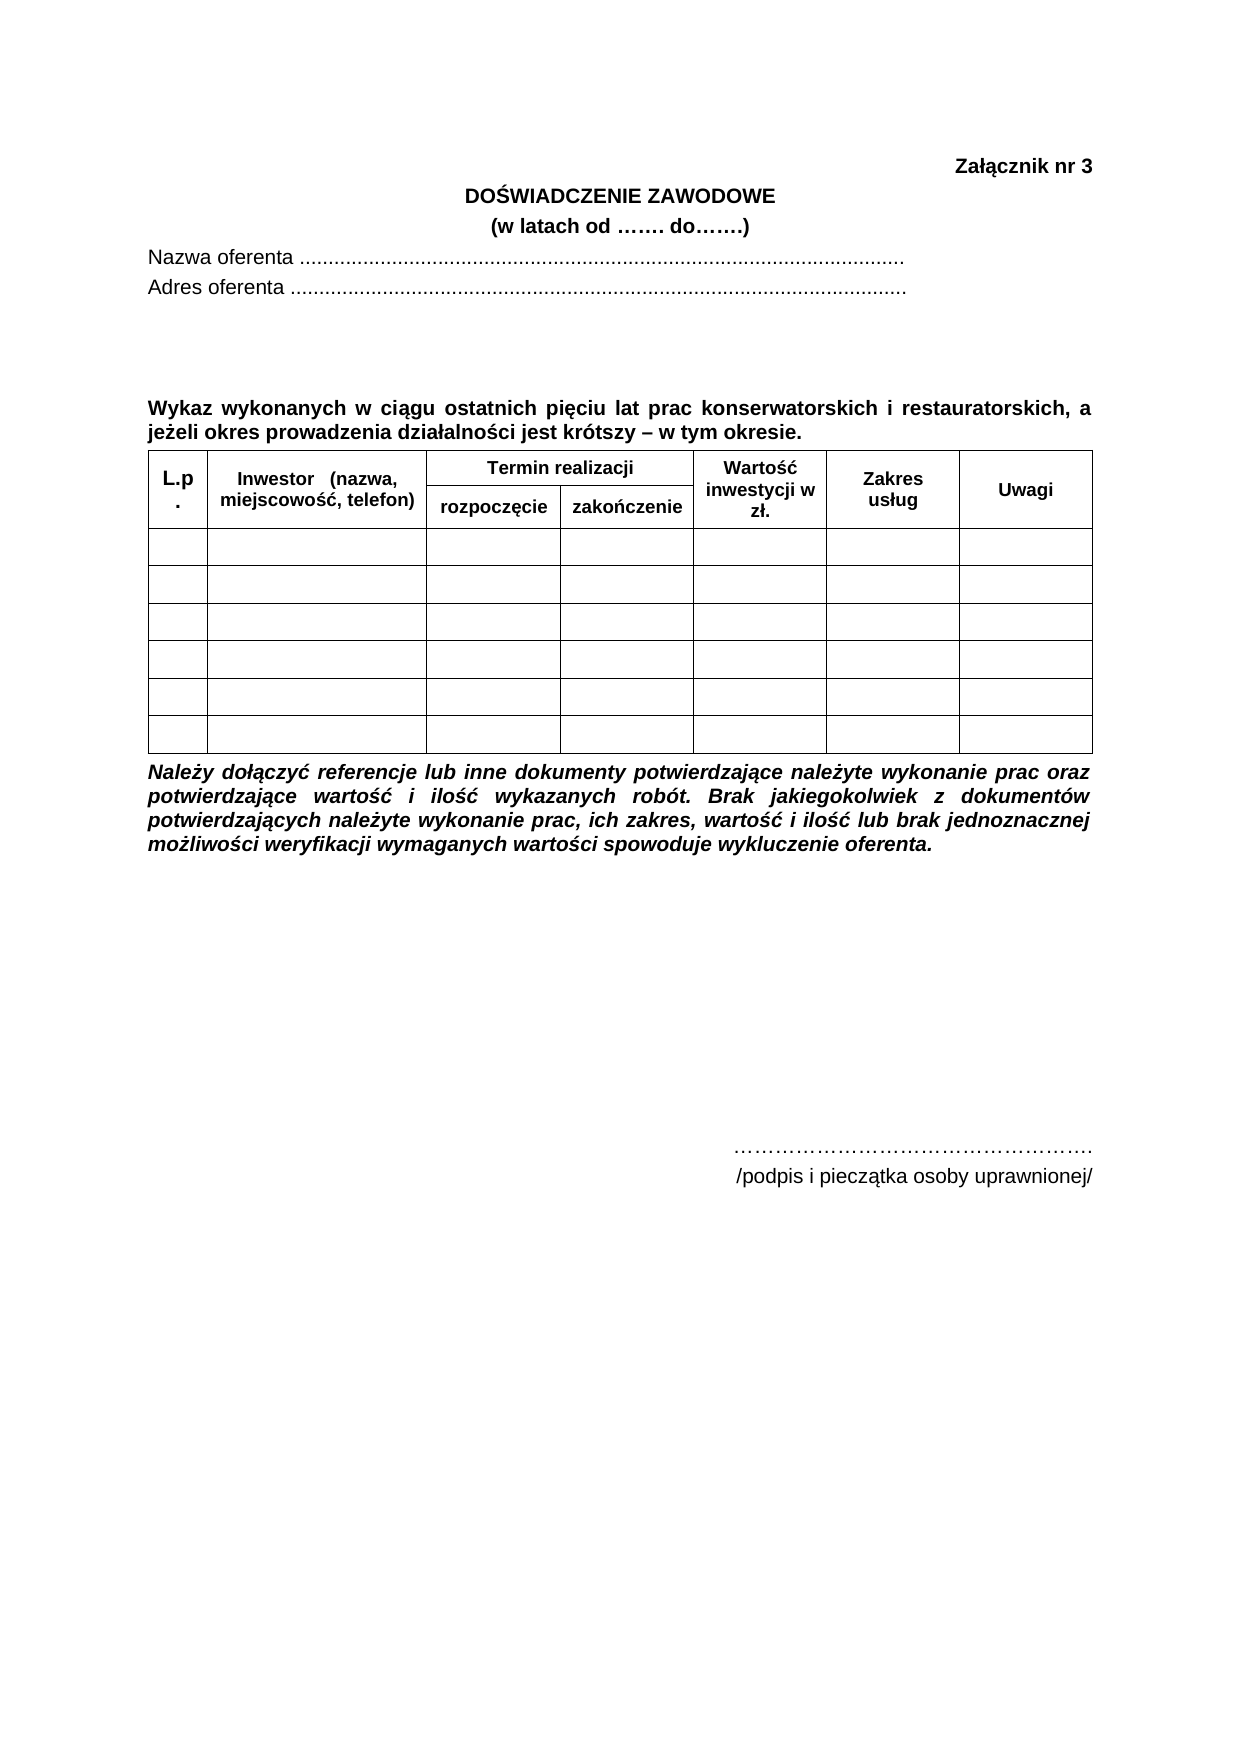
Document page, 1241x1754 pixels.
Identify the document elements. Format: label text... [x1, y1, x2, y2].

table_cell [694, 604, 826, 640]
table_cell [208, 679, 426, 715]
text Wykaz wykonanych w ciągu ostatnich pięciu lat prac konserwatorskich i restauratorskich, a jeżeli okres prowadzenia działalności jest krótszy – w tym okresie. [148, 396, 1093, 443]
table_cell [960, 716, 1092, 753]
table_cell [427, 641, 560, 678]
table_cell [149, 679, 207, 715]
table_cell [561, 641, 693, 678]
table_header Inwestor (nazwa, miejscowość, telefon) [208, 451, 426, 528]
table_cell [149, 716, 207, 753]
table_cell [827, 641, 959, 678]
table_cell [427, 566, 560, 603]
table_cell [561, 529, 693, 565]
text Załącznik nr 3 [148, 154, 1093, 178]
text Nazwa oferenta ......................................................................................................... [148, 244, 1093, 268]
table_cell [960, 566, 1092, 603]
table_cell [694, 529, 826, 565]
table_cell [561, 566, 693, 603]
text ……………………………………………. [148, 1134, 1093, 1158]
table_cell [694, 641, 826, 678]
text DOŚWIADCZENIE ZAWODOWE [148, 184, 1093, 208]
table_cell [149, 604, 207, 640]
table_cell [561, 679, 693, 715]
table_cell [208, 529, 426, 565]
text /podpis i pieczątka osoby uprawnionej/ [148, 1164, 1093, 1188]
text (w latach od ……. do…….) [148, 214, 1093, 238]
table_cell [827, 566, 959, 603]
table_cell [827, 716, 959, 753]
table_cell [694, 679, 826, 715]
table_cell [561, 716, 693, 753]
table_cell [960, 641, 1092, 678]
table_cell [960, 604, 1092, 640]
table_cell [427, 716, 560, 753]
table_header Wartość inwestycji w zł. [694, 451, 826, 528]
table_cell [149, 566, 207, 603]
table_cell [149, 641, 207, 678]
table_cell [208, 566, 426, 603]
table_cell [827, 529, 959, 565]
table_header Termin realizacji [427, 451, 693, 485]
table_cell rozpoczęcie [427, 486, 560, 528]
table_cell [694, 566, 826, 603]
table_cell [427, 529, 560, 565]
table_cell [208, 604, 426, 640]
table_cell [960, 529, 1092, 565]
table_cell [427, 679, 560, 715]
table_cell [827, 604, 959, 640]
table_cell [208, 716, 426, 753]
table_header Zakres usług [827, 451, 959, 528]
table_cell [427, 604, 560, 640]
table_cell zakończenie [561, 486, 693, 528]
table_cell [827, 679, 959, 715]
table_header Uwagi [960, 451, 1092, 528]
table_cell [960, 679, 1092, 715]
table_cell [694, 716, 826, 753]
table_cell [561, 604, 693, 640]
text Adres oferenta ........................................................................................................... [148, 275, 1093, 299]
text Należy dołączyć referencje lub inne dokumenty potwierdzające należyte wykonanie prac oraz potwierdzające wartość i ilość wykazanych robót. Brak jakiegokolwiek z dokumentów potwierdzających należyte wykonanie prac, ich zakres, wartość i ilość lub brak jednoznacznej możliwości weryfikacji wymaganych wartości spowoduje wykluczenie oferenta. [148, 760, 1093, 856]
table_cell [208, 641, 426, 678]
table_cell [149, 529, 207, 565]
table_header L.p. [149, 451, 207, 528]
